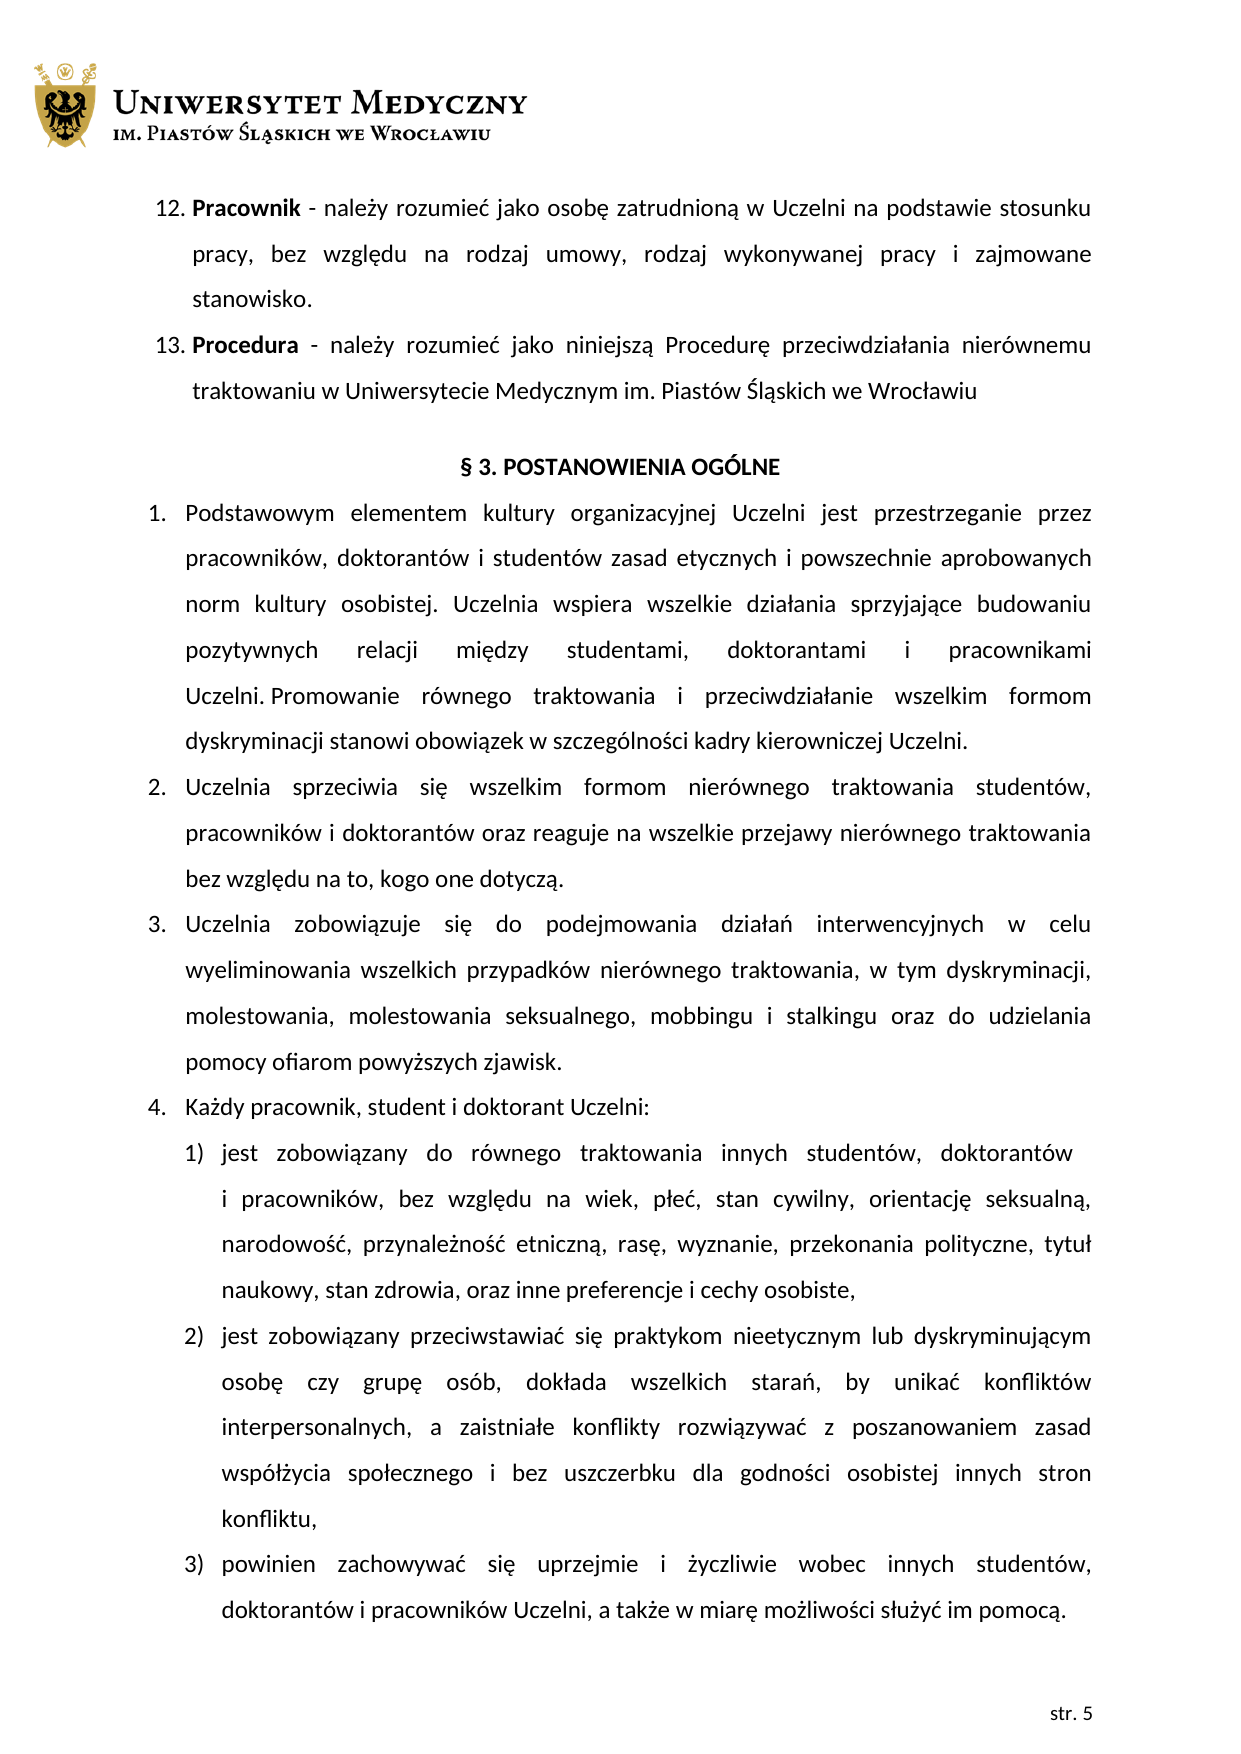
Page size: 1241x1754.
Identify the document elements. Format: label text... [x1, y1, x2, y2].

list Uczelnia sprzeciwia się wszelkim formom nierównego traktowania studentów, pracowników i doktorantów oraz reaguje na wszelkie przejawy nierównego traktowania bez względu na to, kogo one dotyczą. [148, 771, 1093, 893]
list jest zobowiązany do równego traktowania innych studentów, doktorantów i pracowników, bez względu na wiek, płeć, stan cywilny, orientację seksualną, narodowość, przynależność etniczną, rasę, wyznanie, przekonania polityczne, tytuł naukowy, stan zdrowia, oraz inne preferencje i cechy osobiste, [184, 1137, 1093, 1305]
list Podstawowym elementem kultury organizacyjnej Uczelni jest przestrzeganie przez pracowników, doktorantów i studentów zasad etycznych i powszechnie aprobowanych norm kultury osobistej. Uczelnia wspiera wszelkie działania sprzyjające budowaniu pozytywnych relacji między studentami, doktorantami i pracownikami Uczelni. Promowanie równego traktowania i przeciwdziałanie wszelkim formom dyskryminacji stanowi obowiązek w szczególności kadry kierowniczej Uczelni. [148, 497, 1093, 756]
list jest zobowiązany przeciwstawiać się praktykom nieetycznym lub dyskryminującym osobę czy grupę osób, dokłada wszelkich starań, by unikać konfliktów interpersonalnych, a zaistniałe konflikty rozwiązywać z poszanowaniem zasad współżycia społecznego i bez uszczerbku dla godności osobistej innych stron konfliktu, [184, 1320, 1093, 1533]
picture [0, 28, 612, 177]
list Uczelnia zobowiązuje się do podejmowania działań interwencyjnych w celu wyeliminowania wszelkich przypadków nierównego traktowania, w tym dyskryminacji, molestowania, molestowania seksualnego, mobbingu i stalkingu oraz do udzielania pomocy ofiarom powyższych zjawisk. [148, 908, 1093, 1076]
list Każdy pracownik, student i doktorant Uczelni: [148, 1091, 1093, 1122]
list Procedura - należy rozumieć jako niniejszą Procedurę przeciwdziałania nierównemu traktowaniu w Uniwersytecie Medycznym im. Piastów Śląskich we Wrocławiu [154, 329, 1093, 405]
list Pracownik - należy rozumieć jako osobę zatrudnioną w Uczelni na podstawie stosunku pracy, bez względu na rodzaj umowy, rodzaj wykonywanej pracy i zajmowane stanowisko. [154, 192, 1093, 314]
list powinien zachowywać się uprzejmie i życzliwie wobec innych studentów, doktorantów i pracowników Uczelni, a także w miarę możliwości służyć im pomocą. [184, 1549, 1093, 1625]
subtitle § 3. POSTANOWIENIA OGÓLNE [148, 451, 1093, 482]
